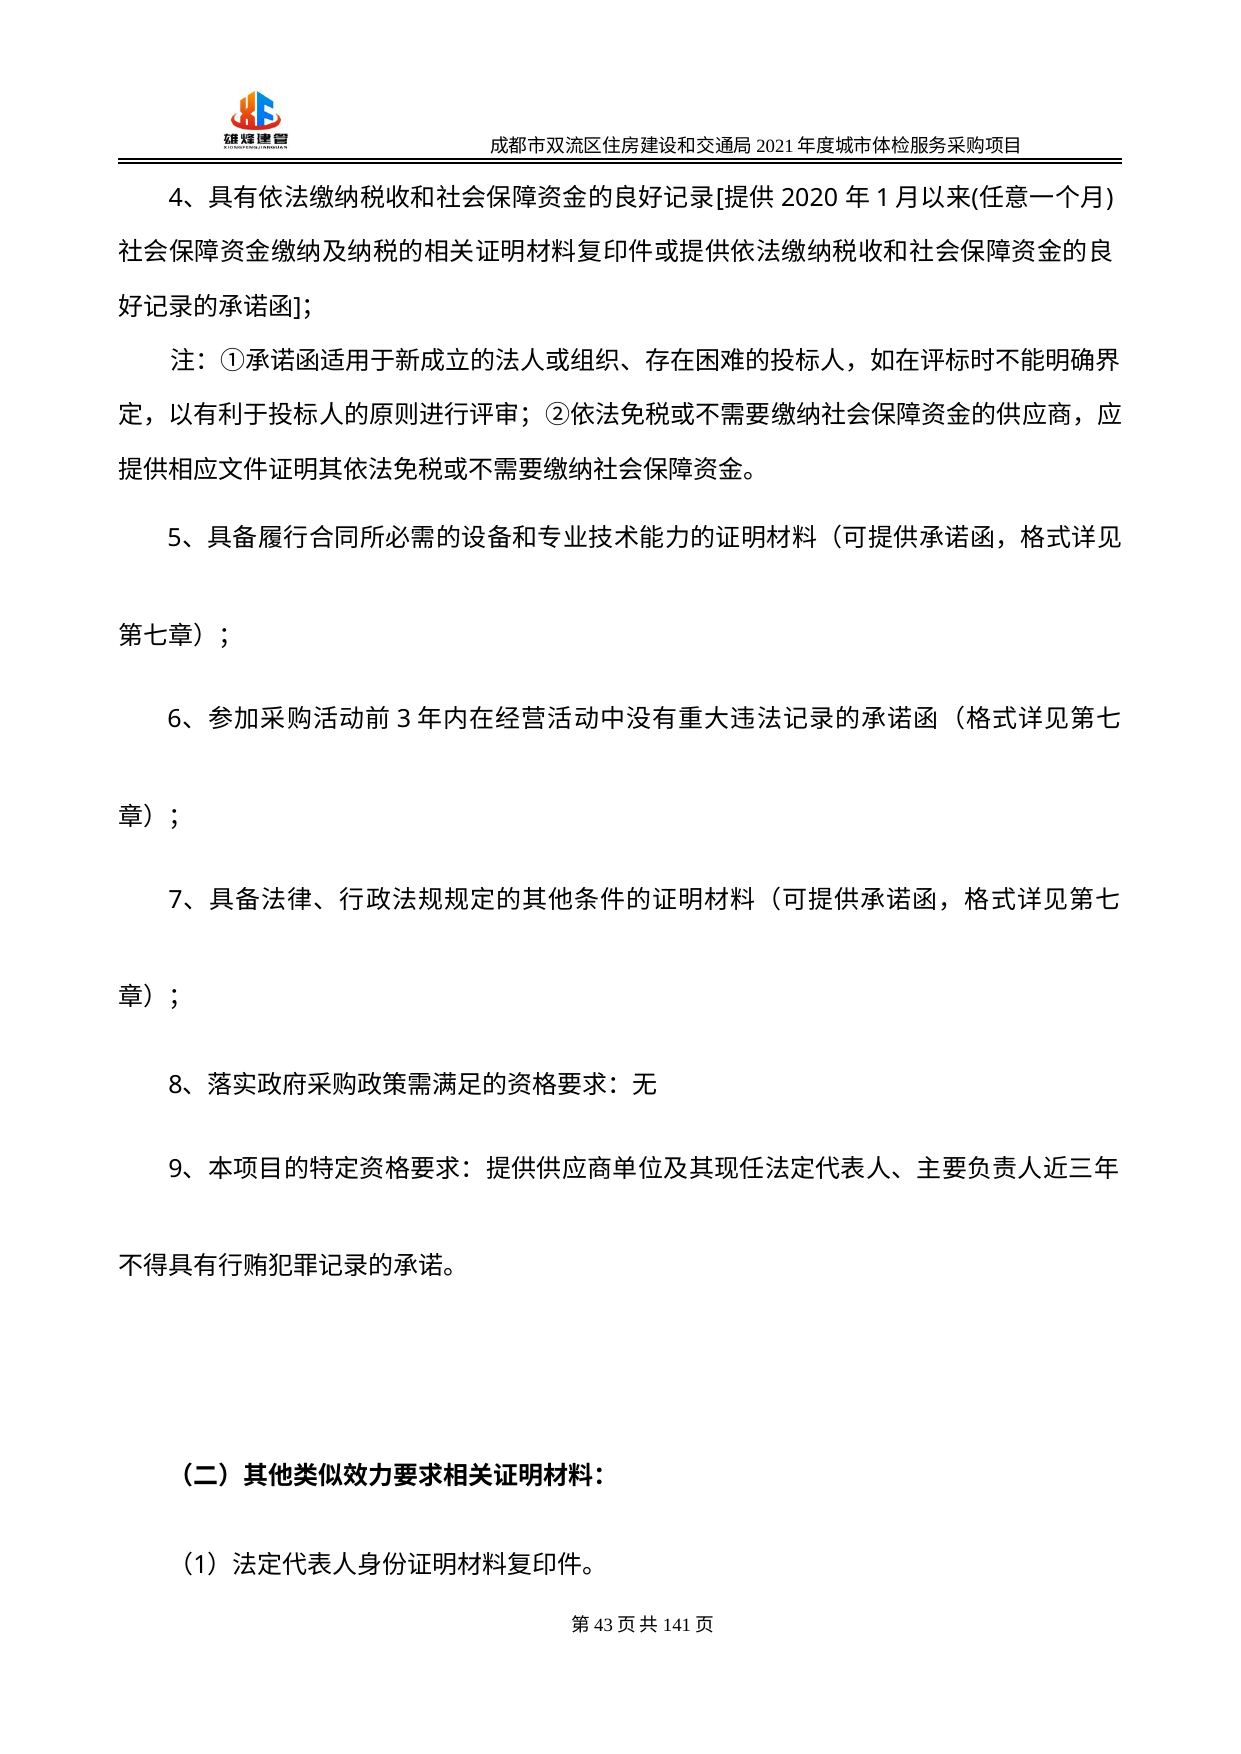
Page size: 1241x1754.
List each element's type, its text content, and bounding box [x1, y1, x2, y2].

text 9、本项目的特定资格要求：提供供应商单位及其现任法定代表人、主要负责人近三年不得具有行贿犯罪记录的承诺。 [118, 1134, 1122, 1296]
text （1）法定代表人身份证明材料复印件。 [118, 1530, 1122, 1595]
text 注：①承诺函适用于新成立的法人或组织、存在困难的投标人，如在评标时不能明确界定，以有利于投标人的原则进行评审；②依法免税或不需要缴纳社会保障资金的供应商，应提供相应文件证明其依法免税或不需要缴纳社会保障资金。 [118, 340, 1122, 485]
text 5、具备履行合同所必需的设备和专业技术能力的证明材料（可提供承诺函，格式详见第七章）； [118, 503, 1122, 666]
text 4、具有依法缴纳税收和社会保障资金的良好记录[提供 2020 年1月以来(任意一个月)社会保障资金缴纳及纳税的相关证明材料复印件或提供依法缴纳税收和社会保障资金的良好记录的承诺函]； [118, 177, 1114, 322]
text 8、落实政府采购政策需满足的资格要求：无 [118, 1051, 1122, 1116]
picture [217, 88, 293, 153]
text 6、参加采购活动前3年内在经营活动中没有重大违法记录的承诺函（格式详见第七章）； [118, 684, 1122, 847]
text （二）其他类似效力要求相关证明材料： [118, 1441, 1122, 1506]
text 7、具备法律、行政法规规定的其他条件的证明材料（可提供承诺函，格式详见第七章）； [118, 865, 1122, 1027]
